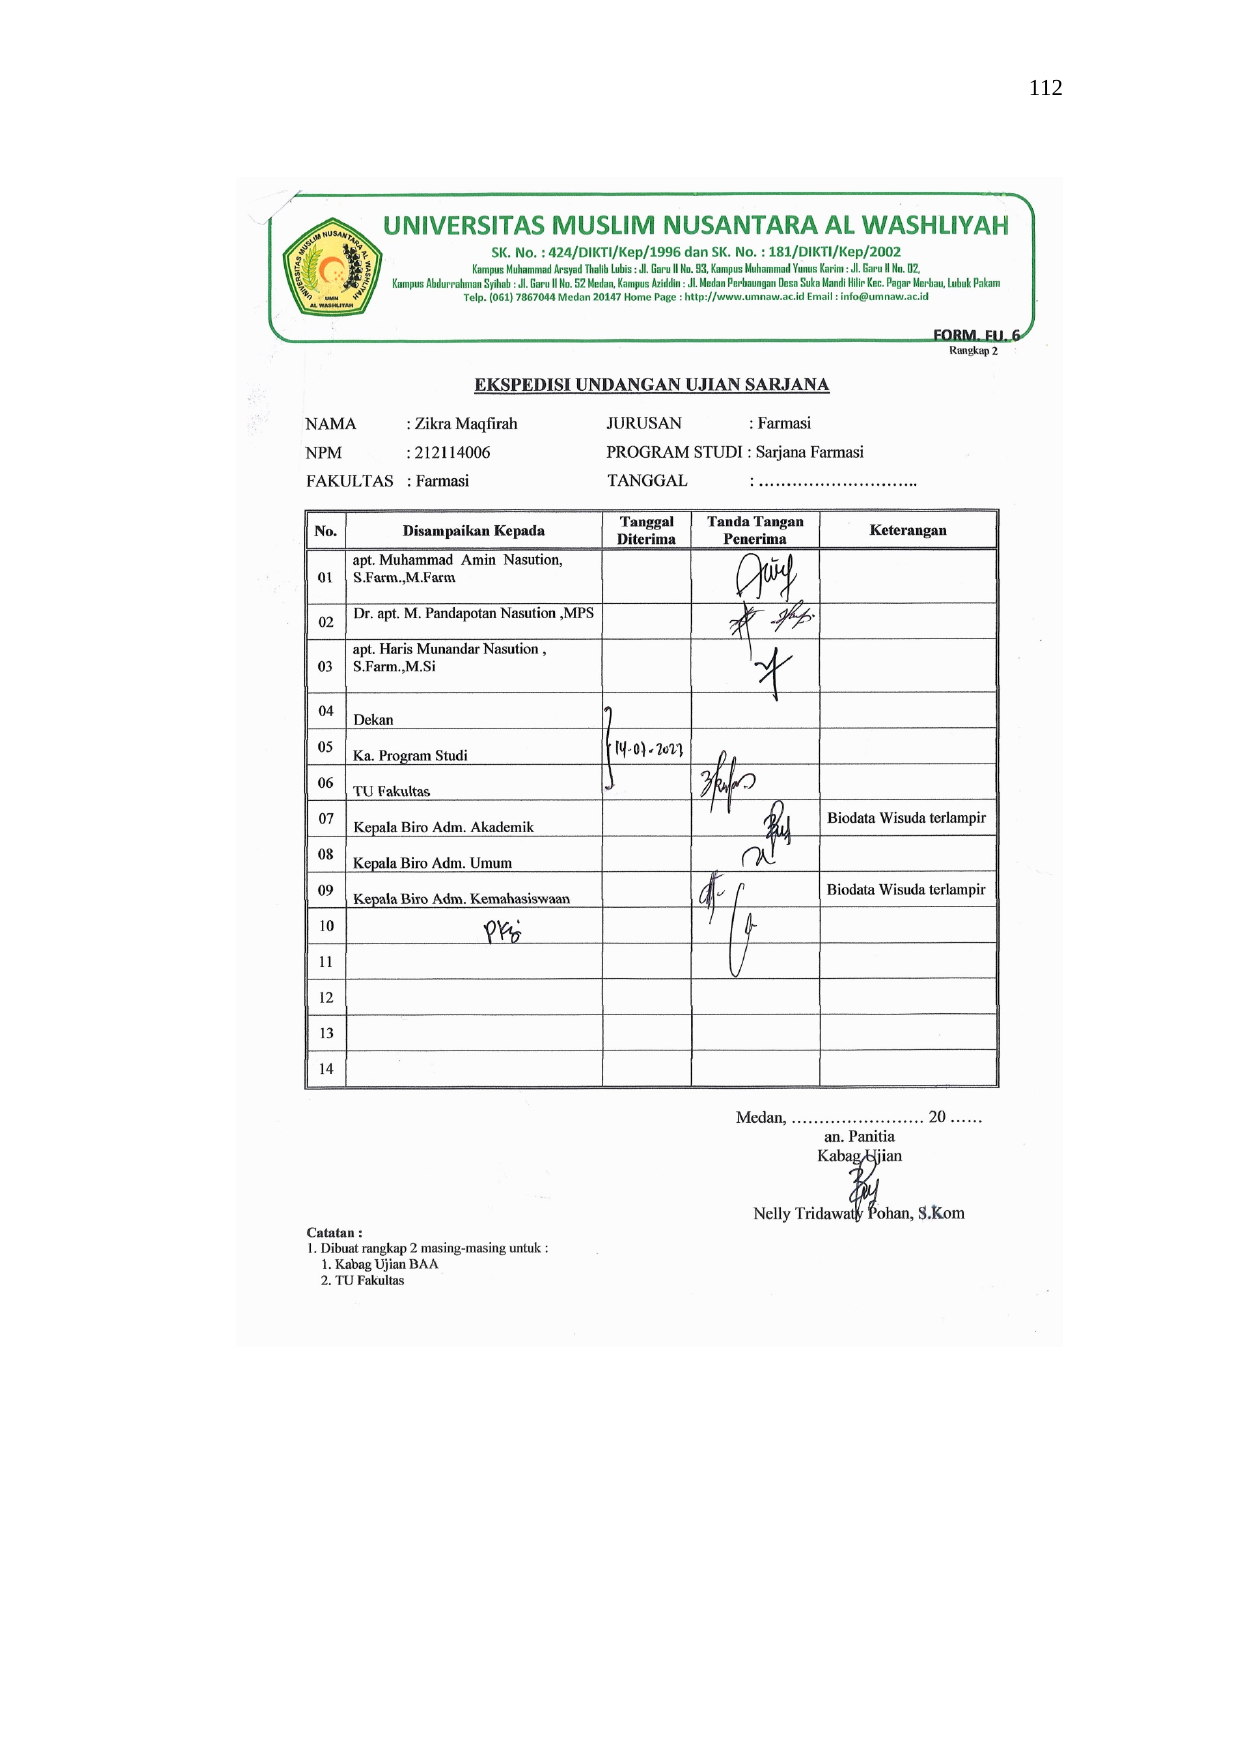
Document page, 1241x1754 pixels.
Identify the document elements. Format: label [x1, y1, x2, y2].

picture [236, 177, 1063, 1347]
